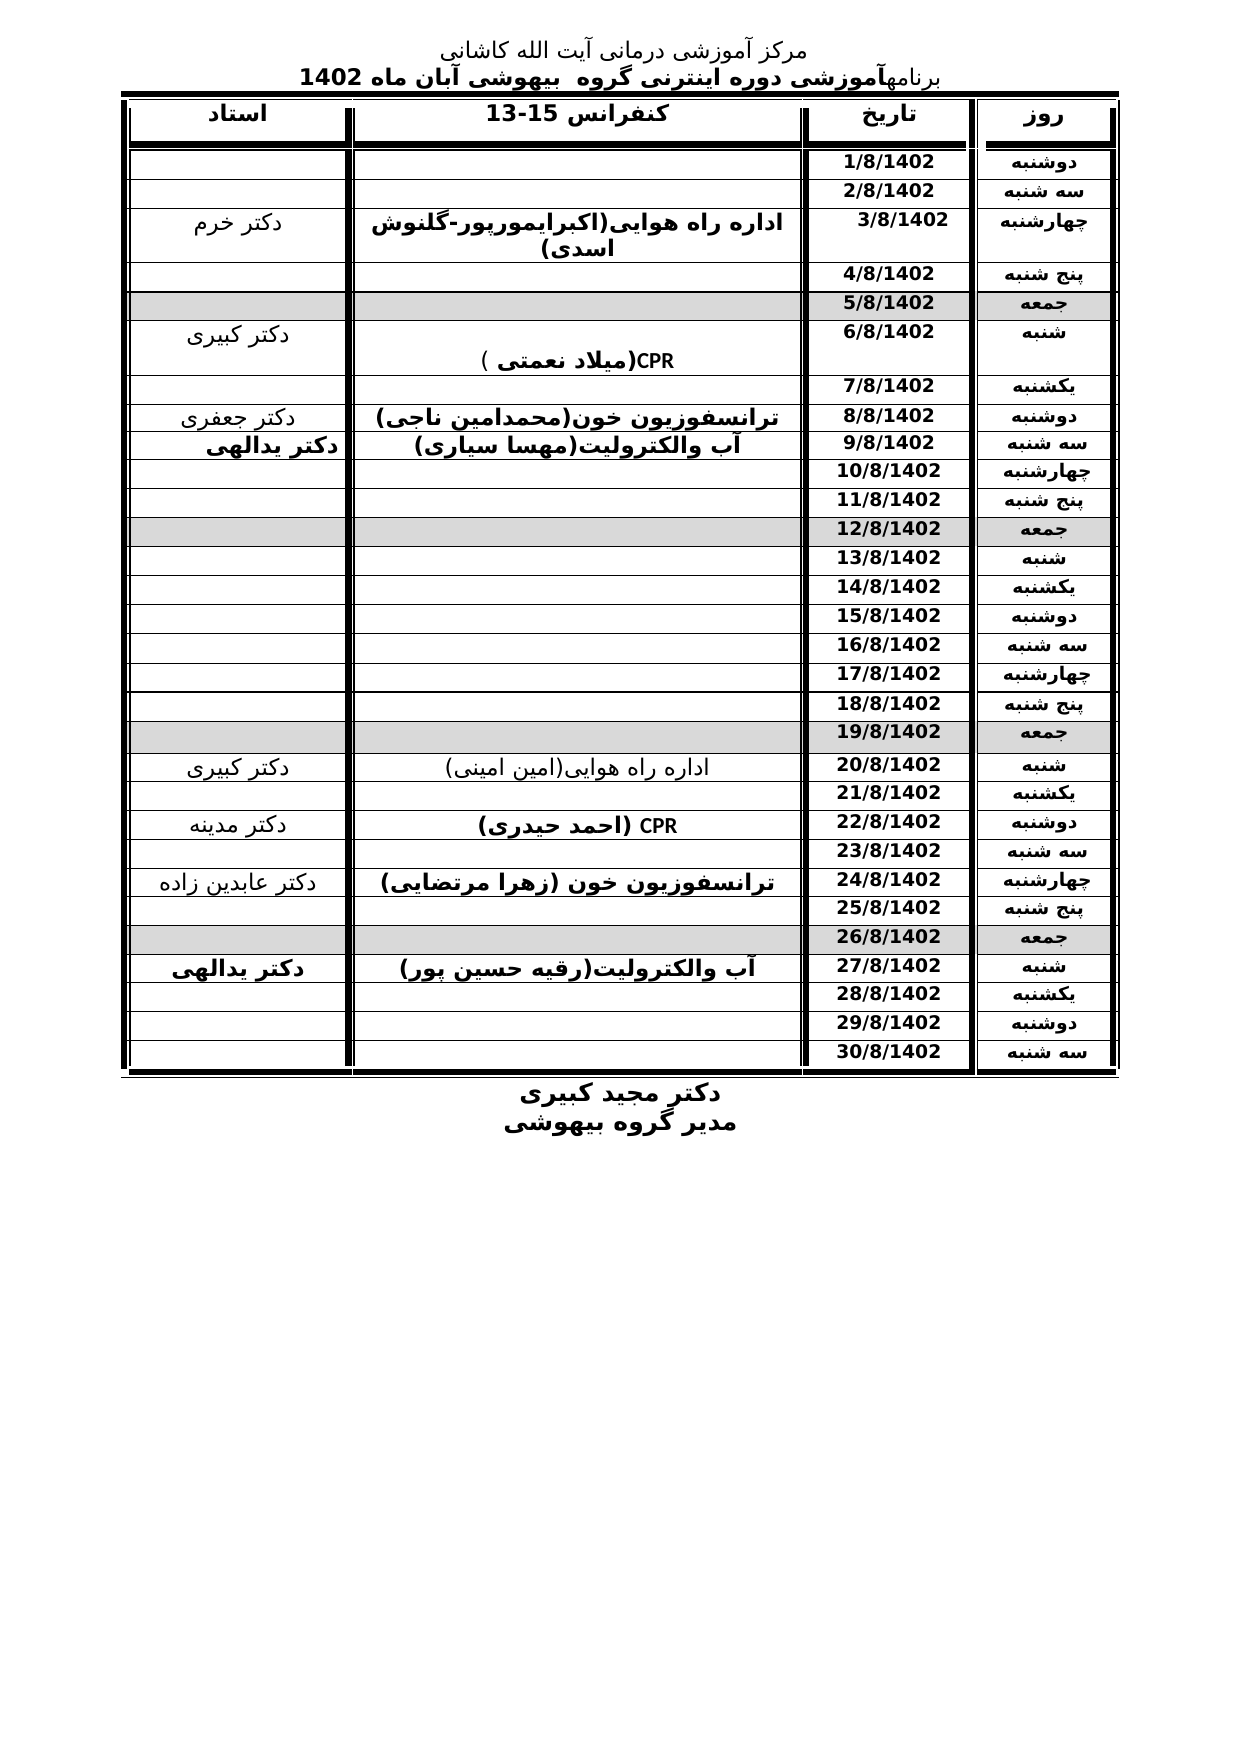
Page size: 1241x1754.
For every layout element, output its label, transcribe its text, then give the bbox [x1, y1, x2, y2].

table_cell [131, 840, 345, 868]
table_cell 23/8/1402 [809, 840, 969, 868]
table_cell ترانسفوزیون خون(محمدامین ناجی) [355, 405, 800, 431]
text دکتر مجید کبیری [15, 1078, 1226, 1107]
table_cell یکشنبه [978, 983, 1110, 1011]
table_cell 27/8/1402 [809, 955, 969, 982]
table_cell [355, 605, 800, 633]
table_cell [355, 1012, 800, 1040]
table_cell [131, 489, 345, 517]
table_cell سه شنبه [978, 634, 1110, 662]
table_cell [131, 376, 345, 403]
table_cell دکتر جعفری [131, 405, 345, 431]
table_cell 12/8/1402 [809, 518, 969, 546]
table_header کنفرانس 15-13 [350, 97, 805, 141]
table_cell سه شنبه [978, 180, 1110, 208]
table_cell پنج شنبه [978, 693, 1110, 721]
table_cell [131, 605, 345, 633]
table_cell سه شنبه [978, 432, 1110, 459]
table_cell دوشنبه [978, 605, 1110, 633]
table_cell 21/8/1402 [809, 782, 969, 810]
table_cell یکشنبه [978, 782, 1110, 810]
table_cell شنبه [978, 321, 1110, 374]
table_cell [355, 376, 800, 403]
table_cell آب والکترولیت(رقیه حسین پور) [355, 955, 800, 982]
table_cell 9/8/1402 [809, 432, 969, 459]
table_cell [355, 782, 800, 810]
table_cell سه شنبه [978, 1041, 1115, 1069]
table_cell 26/8/1402 [809, 926, 969, 954]
table_cell [127, 1041, 350, 1069]
table_cell [131, 151, 345, 179]
table_cell [131, 576, 345, 604]
table_cell جمعه [978, 722, 1110, 753]
table_cell [355, 263, 800, 291]
table_cell [131, 1012, 345, 1040]
table_cell [355, 897, 800, 925]
table_cell چهارشنبه [978, 209, 1110, 262]
table_cell [355, 460, 800, 488]
table_cell دکتر کبیری [131, 321, 345, 374]
table_header استاد [126, 97, 350, 141]
table_cell جمعه [978, 518, 1110, 546]
table_cell 7/8/1402 [809, 376, 969, 403]
table_cell [131, 664, 345, 691]
table_cell [355, 926, 800, 954]
table_cell 14/8/1402 [809, 576, 969, 604]
table_cell [355, 547, 800, 575]
table_cell 16/8/1402 [809, 634, 969, 662]
table_cell یکشنبه [978, 576, 1110, 604]
table_header روز [978, 100, 1115, 141]
table_cell [131, 547, 345, 575]
table_cell دکتر یدالهی [131, 432, 345, 459]
table_cell دوشنبه [978, 811, 1110, 839]
table_cell [131, 460, 345, 488]
table_cell پنج شنبه [978, 489, 1110, 517]
table_cell چهارشنبه [978, 460, 1110, 488]
table_cell [355, 983, 800, 1011]
table_cell 25/8/1402 [809, 897, 969, 925]
table_cell دکتر کبیری [131, 754, 345, 781]
table_cell [131, 926, 345, 954]
table_cell جمعه [978, 926, 1110, 954]
table_cell [131, 634, 345, 662]
table_cell 30/8/1402 [805, 1041, 969, 1069]
table_header تاریخ [805, 100, 969, 141]
table_cell [131, 897, 345, 925]
table_cell [355, 576, 800, 604]
table_cell جمعه [978, 293, 1110, 320]
table_cell 24/8/1402 [809, 869, 969, 896]
table_cell [131, 518, 345, 546]
table_cell 19/8/1402 [809, 722, 969, 753]
table_cell 4/8/1402 [809, 263, 969, 291]
table_cell [131, 263, 345, 291]
table_cell شنبه [978, 955, 1110, 982]
table_cell [355, 722, 800, 753]
table_cell دوشنبه [974, 141, 1115, 179]
table_cell 11/8/1402 [809, 489, 969, 517]
table_cell دکتر یدالهی [131, 955, 345, 982]
table_cell [355, 664, 800, 691]
table_cell 6/8/1402 [809, 321, 969, 374]
table_cell یکشنبه [978, 376, 1110, 403]
table_cell ترانسفوزیون خون (زهرا مرتضایی) [355, 869, 800, 896]
table_cell 20/8/1402 [809, 754, 969, 781]
table_cell شنبه [978, 547, 1110, 575]
table_cell پنج شنبه [978, 897, 1110, 925]
table_cell چهارشنبه [978, 869, 1110, 896]
table_cell پنج شنبه [978, 263, 1110, 291]
table_cell اداره راه هوایی(اکبرایمورپور-گلنوش اسدی) [355, 209, 800, 262]
table_cell [131, 180, 345, 208]
table_cell [355, 693, 800, 721]
table_cell [131, 722, 345, 753]
table_cell [355, 151, 800, 179]
table_cell [355, 293, 800, 320]
table_cell 1/8/1402 [805, 141, 973, 179]
text مدیر گروه بیهوشی [15, 1107, 1226, 1136]
text مرکز آموزشی درمانی آیت الله کاشانی [15, 37, 1226, 64]
table_cell 29/8/1402 [809, 1012, 969, 1040]
table_cell دکتر مدینه [131, 811, 345, 839]
table_cell [131, 782, 345, 810]
table_cell 18/8/1402 [809, 693, 969, 721]
table_cell 10/8/1402 [809, 460, 969, 488]
table_cell 17/8/1402 [809, 664, 969, 691]
table_cell اداره راه هوایی(امین امینی) [355, 754, 800, 781]
text برنامهآموزشی دوره اینترنی گروه بیهوشی آبان ماه 1402 [15, 64, 1226, 91]
table_cell آب والکترولیت(مهسا سیاری) [355, 432, 800, 459]
table_cell دوشنبه [978, 1012, 1110, 1040]
table_cell 15/8/1402 [809, 605, 969, 633]
table_cell [355, 840, 800, 868]
table_cell دکتر عابدین زاده [131, 869, 345, 896]
table_cell [350, 1041, 805, 1069]
table_cell CPR (احمد حیدری) [355, 811, 800, 839]
table_cell دوشنبه [978, 405, 1110, 431]
table_cell [355, 180, 800, 208]
table_cell [355, 518, 800, 546]
table_cell CPR(میلاد نعمتی ) [355, 321, 800, 374]
table_cell 5/8/1402 [809, 293, 969, 320]
table_cell [355, 634, 800, 662]
table_cell 28/8/1402 [809, 983, 969, 1011]
table_cell 13/8/1402 [809, 547, 969, 575]
table_cell شنبه [978, 754, 1110, 781]
table_cell 22/8/1402 [809, 811, 969, 839]
table_cell 8/8/1402 [809, 405, 969, 431]
table_cell چهارشنبه [978, 664, 1110, 691]
table_cell 3/8/1402 [809, 209, 969, 262]
table_cell دکتر خرم [131, 209, 345, 262]
table_cell [131, 693, 345, 721]
table_cell سه شنبه [978, 840, 1110, 868]
table_cell 2/8/1402 [809, 180, 969, 208]
table_cell [355, 489, 800, 517]
table_cell [131, 983, 345, 1011]
table_cell [131, 293, 345, 320]
